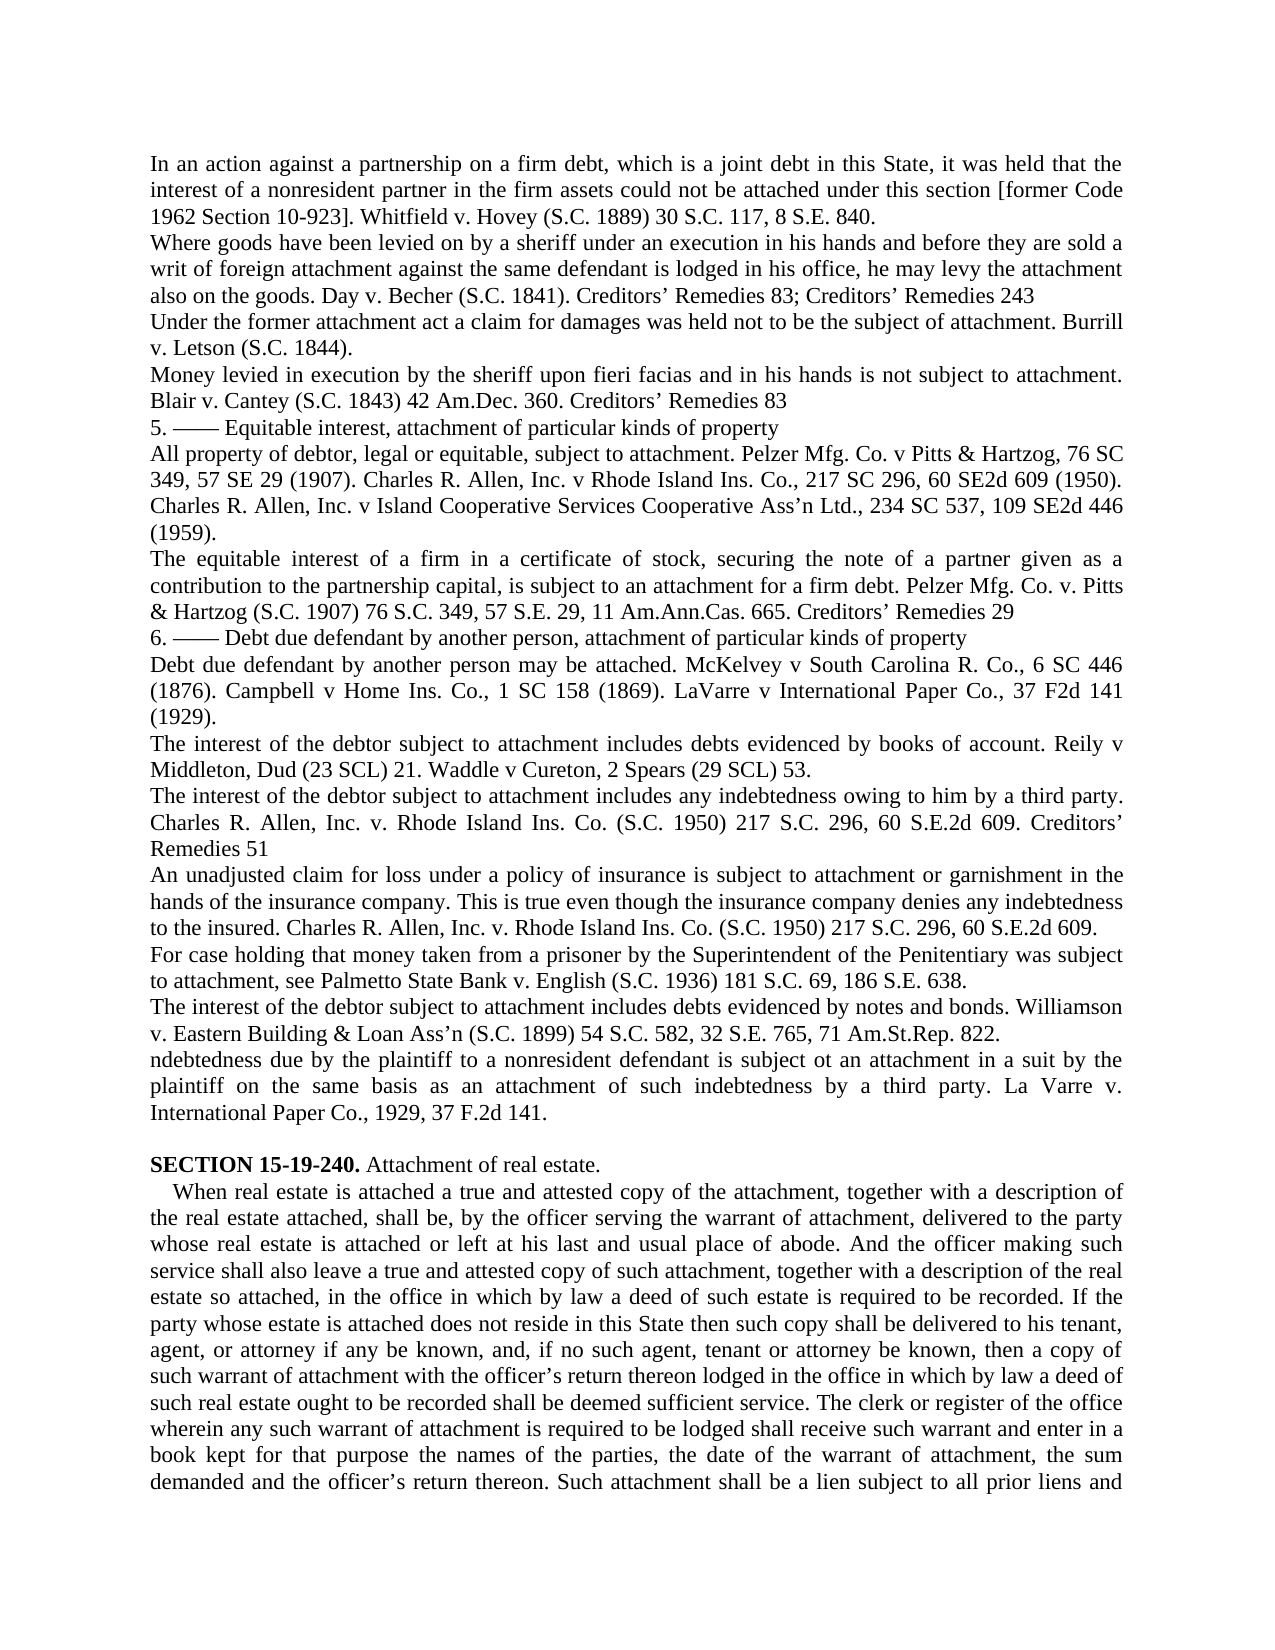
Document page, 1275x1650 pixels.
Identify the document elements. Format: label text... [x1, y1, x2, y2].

text All property of debtor, legal or equitable, subject to attachment. Pelzer Mfg. Co. v Pitts & Hartzog, 76 SC 349, 57 SE 29 (1907). Charles R. Allen, Inc. v Rhode Island Ins. Co., 217 SC 296, 60 SE2d 609 (1950). Charles R. Allen, Inc. v Island Cooperative Services Cooperative Ass’n Ltd., 234 SC 537, 109 SE2d 446 (1959). [150, 440, 1125, 545]
text SECTION 15-19-240. Attachment of real estate. [150, 1151, 1125, 1178]
text ndebtedness due by the plaintiff to a nonresident defendant is subject ot an attachment in a suit by the plaintiff on the same basis as an attachment of such indebtedness by a third party. La Varre v. International Paper Co., 1929, 37 F.2d 141. [150, 1046, 1125, 1125]
text In an action against a partnership on a firm debt, which is a joint debt in this State, it was held that the interest of a nonresident partner in the firm assets could not be attached under this section [former Code 1962 Section 10-923]. Whitfield v. Hovey (S.C. 1889) 30 S.C. 117, 8 S.E. 840. [150, 150, 1125, 229]
text The interest of the debtor subject to attachment includes debts evidenced by books of account. Reily v Middleton, Dud (23 SCL) 21. Waddle v Cureton, 2 Spears (29 SCL) 53. [150, 730, 1125, 782]
text 5. —— Equitable interest, attachment of particular kinds of property [150, 413, 1125, 440]
text The interest of the debtor subject to attachment includes debts evidenced by notes and bonds. Williamson v. Eastern Building & Loan Ass’n (S.C. 1899) 54 S.C. 582, 32 S.E. 765, 71 Am.St.Rep. 822. [150, 993, 1125, 1046]
text Where goods have been levied on by a sheriff under an execution in his hands and before they are sold a writ of foreign attachment against the same defendant is lodged in his office, he may levy the attachment also on the goods. Day v. Becher (S.C. 1841). Creditors’ Remedies 83; Creditors’ Remedies 243 [150, 229, 1125, 308]
text Under the former attachment act a claim for damages was held not to be the subject of attachment. Burrill v. Letson (S.C. 1844). [150, 308, 1125, 361]
text Debt due defendant by another person may be attached. McKelvey v South Carolina R. Co., 6 SC 446 (1876). Campbell v Home Ins. Co., 1 SC 158 (1869). LaVarre v International Paper Co., 37 F2d 141 (1929). [150, 651, 1125, 730]
text For case holding that money taken from a prisoner by the Superintendent of the Penitentiary was subject to attachment, see Palmetto State Bank v. English (S.C. 1936) 181 S.C. 69, 186 S.E. 638. [150, 941, 1125, 993]
text The interest of the debtor subject to attachment includes any indebtedness owing to him by a third party. Charles R. Allen, Inc. v. Rhode Island Ins. Co. (S.C. 1950) 217 S.C. 296, 60 S.E.2d 609. Creditors’ Remedies 51 [150, 782, 1125, 862]
text An unadjusted claim for loss under a policy of insurance is subject to attachment or garnishment in the hands of the insurance company. This is true even though the insurance company denies any indebtedness to the insured. Charles R. Allen, Inc. v. Rhode Island Ins. Co. (S.C. 1950) 217 S.C. 296, 60 S.E.2d 609. [150, 862, 1125, 941]
text Money levied in execution by the sheriff upon fieri facias and in his hands is not subject to attachment. Blair v. Cantey (S.C. 1843) 42 Am.Dec. 360. Creditors’ Remedies 83 [150, 361, 1125, 413]
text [150, 1178, 1125, 1494]
text The equitable interest of a firm in a certificate of stock, securing the note of a partner given as a contribution to the partnership capital, is subject to an attachment for a firm debt. Pelzer Mfg. Co. v. Pitts & Hartzog (S.C. 1907) 76 S.C. 349, 57 S.E. 29, 11 Am.Ann.Cas. 665. Creditors’ Remedies 29 [150, 545, 1125, 624]
text 6. —— Debt due defendant by another person, attachment of particular kinds of property [150, 624, 1125, 651]
